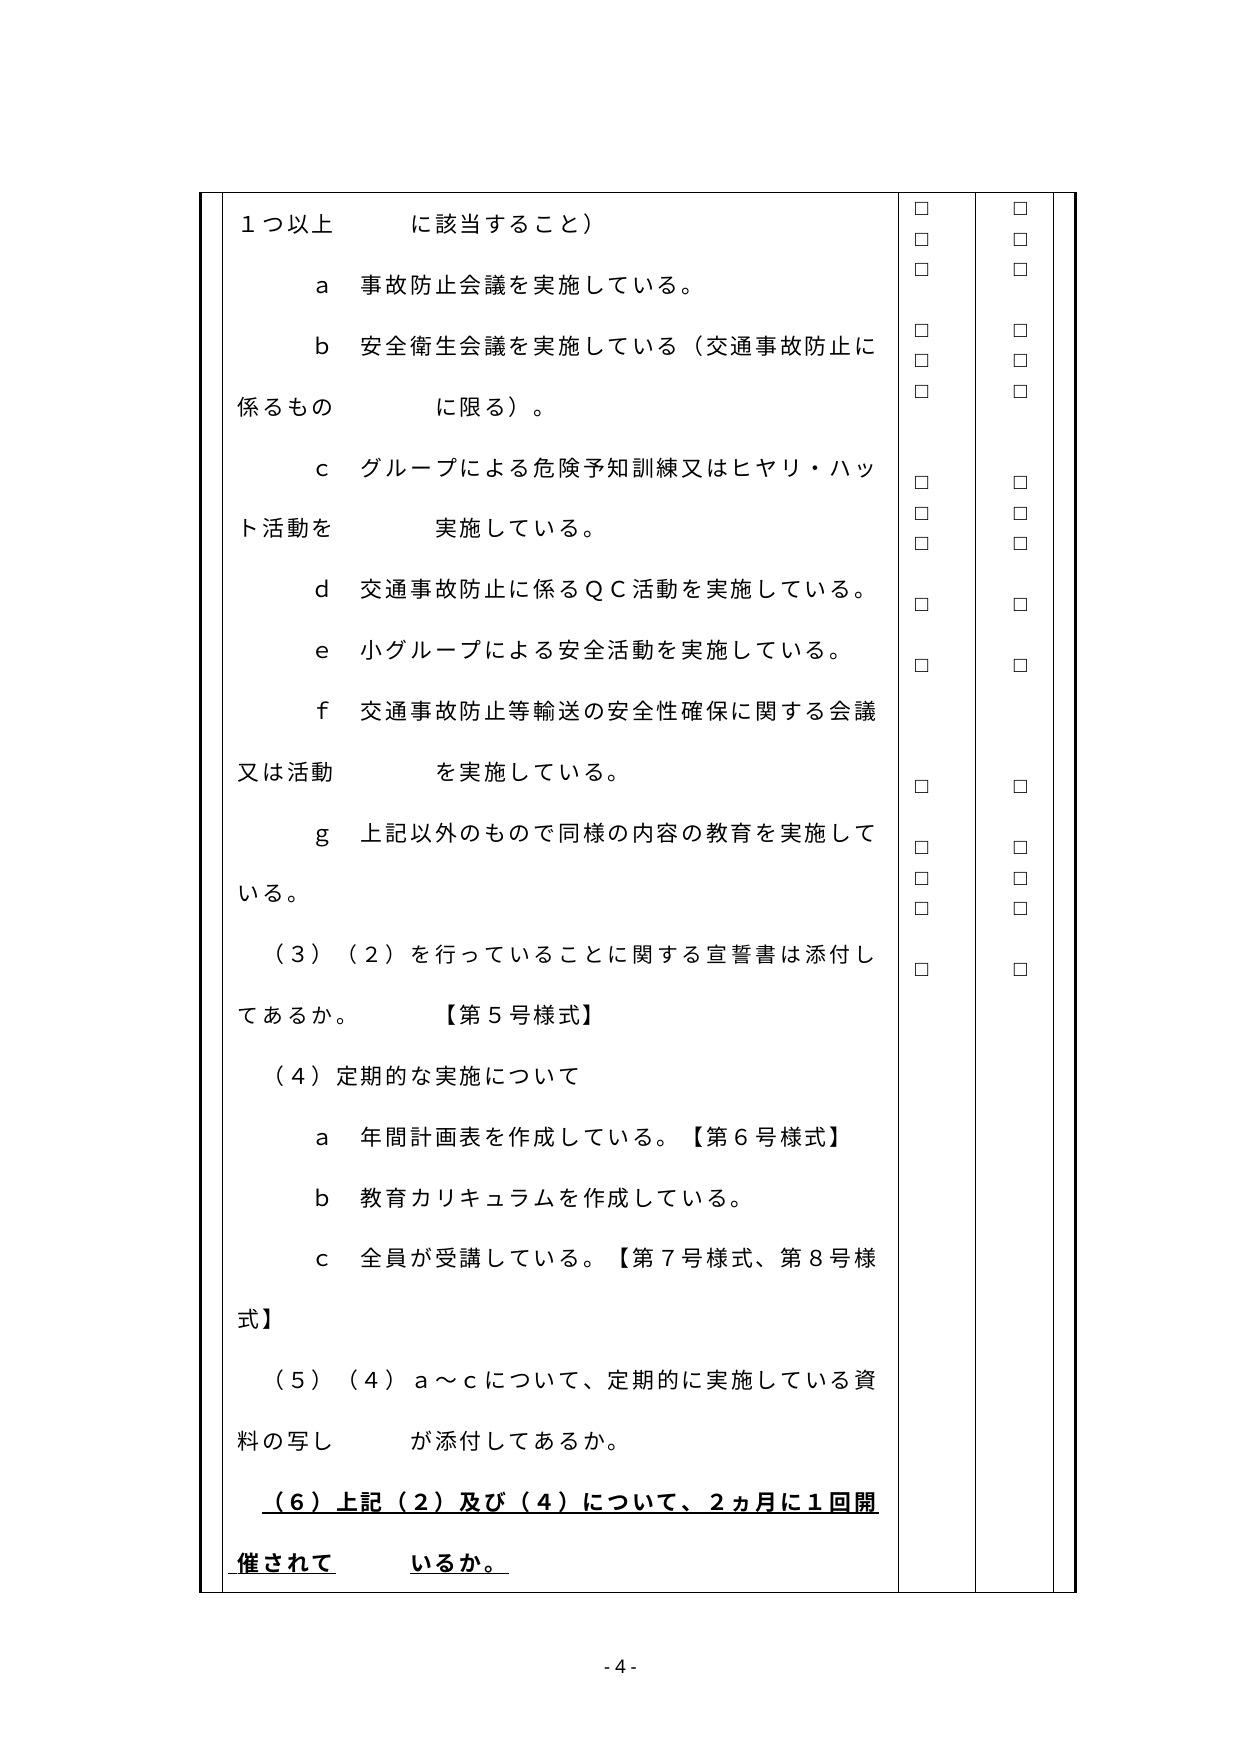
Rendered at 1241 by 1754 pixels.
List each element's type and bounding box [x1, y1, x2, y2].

table_cell [899, 193, 975, 1592]
table_cell [223, 193, 898, 1592]
table_cell [976, 193, 1053, 1592]
